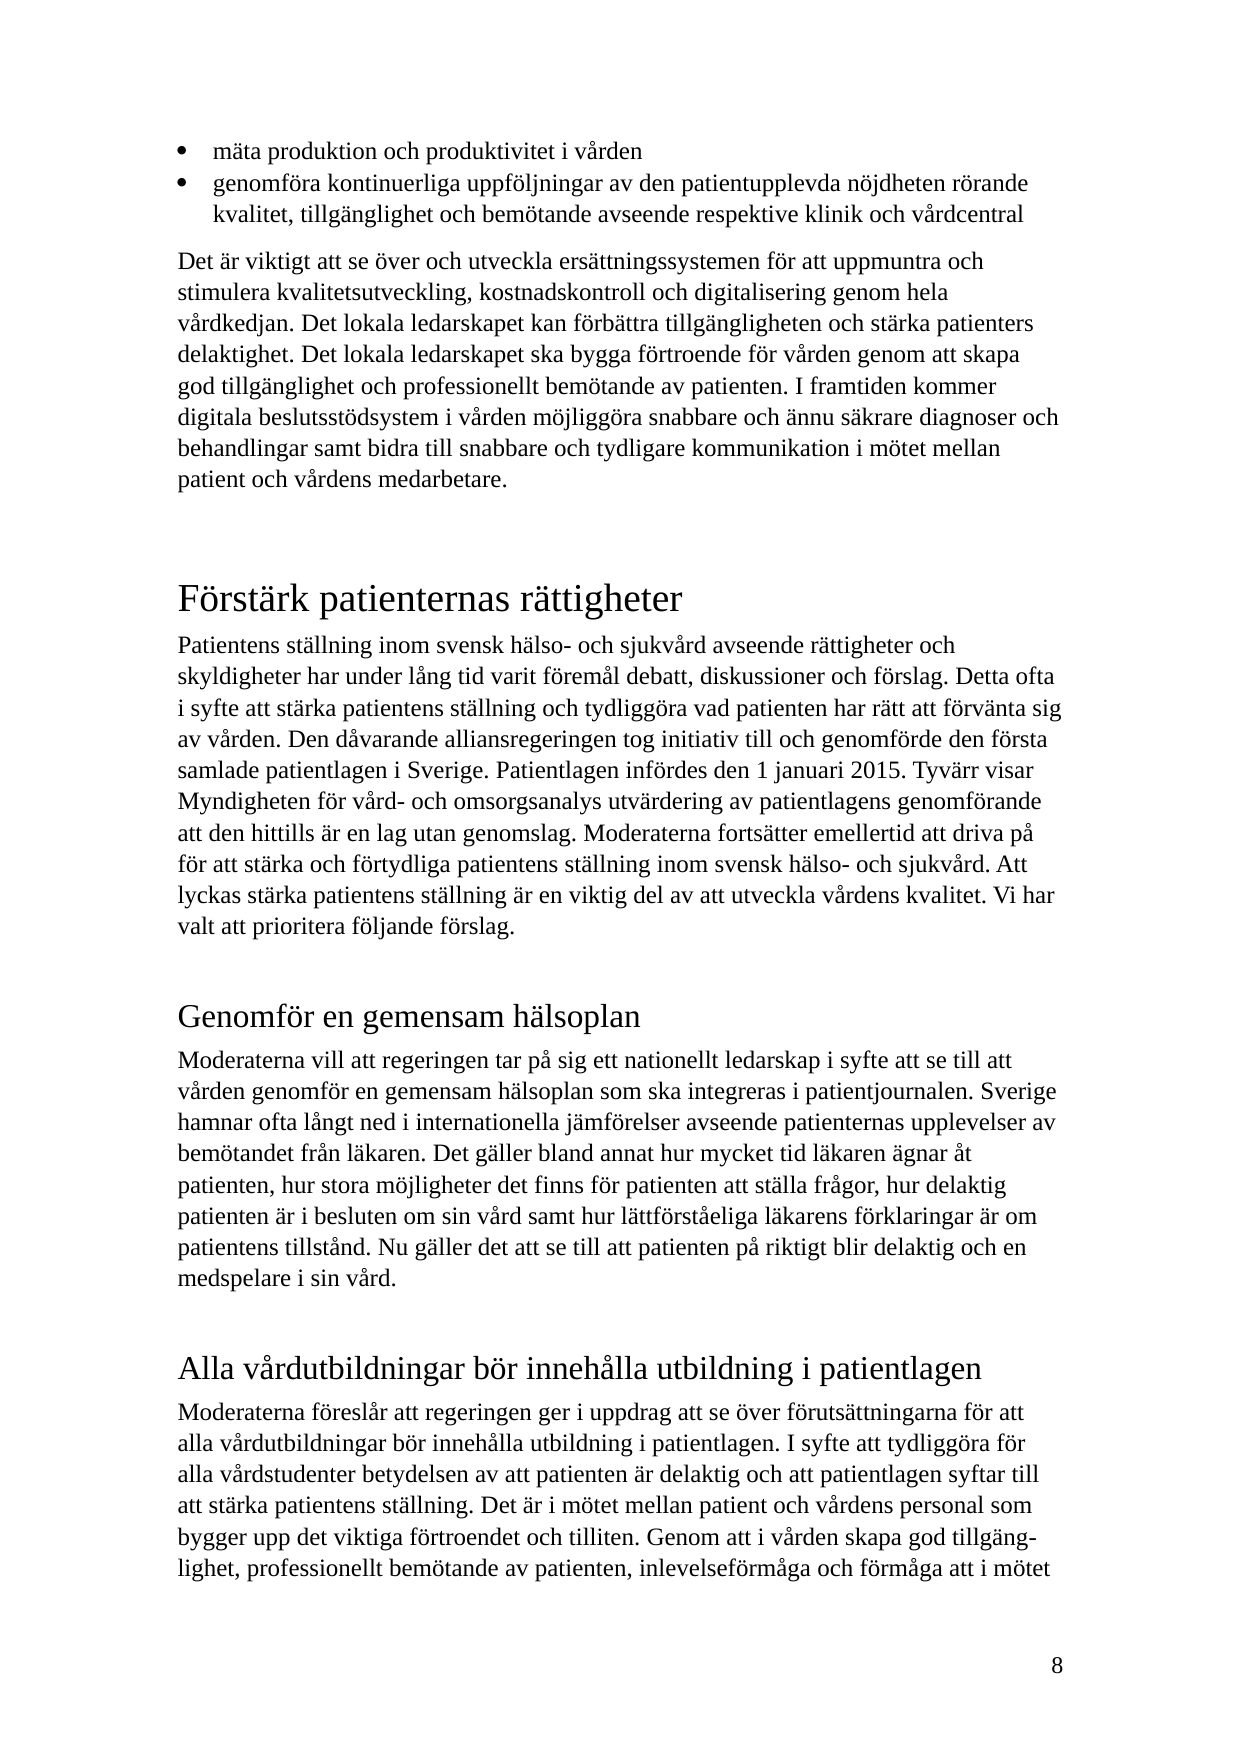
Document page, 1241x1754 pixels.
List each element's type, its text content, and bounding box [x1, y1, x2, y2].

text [177, 1394, 1063, 1582]
text Patientens ställning inom svensk hälso- och sjukvård avseende rättigheter och skyldigheter har under lång tid varit föremål debatt, diskussioner och förslag. Detta ofta i syfte att stärka patientens ställning och tydliggöra vad patienten har rätt att förvänta sig av vården. Den dåvarande alliansregeringen tog initiativ till och genomförde den första samlade patientlagen i Sverige. Patientlagen infördes den 1 januari 2015. Tyvärr visar Myndigheten för vård- och omsorgsanalys utvärdering av patientlagens genomförande att den hittills är en lag utan genomslag. Moderaterna fortsätter emellertid att driva på för att stärka och förtydliga patientens ställning inom svensk hälso- och sjukvård. Att lyckas stärka patientens ställning är en viktig del av att utveckla vårdens kvalitet. Vi har valt att prioritera följande förslag. [177, 628, 1063, 940]
subtitle Alla vårdutbildningar bör innehålla utbildning i patientlagen [177, 1355, 1063, 1386]
subtitle Genomför en gemensam hälsoplan [177, 1003, 1063, 1034]
list kvalitet, tillgänglighet och bemötande avseende respektive klinik och vårdcentral [177, 196, 1063, 228]
list genomföra kontinuerliga uppföljningar av den patientupplevda nöjdheten rörande [177, 165, 1063, 196]
list mäta produktion och produktivitet i vården [177, 134, 1063, 165]
subtitle Förstärk patienternas rättigheter [177, 579, 1063, 619]
text Moderaterna vill att regeringen tar på sig ett nationellt ledarskap i syfte att se till att vården genomför en gemensam hälsoplan som ska integreras i patientjournalen. Sverige hamnar ofta långt ned i internationella jämförelser avseende patienternas upplevelser av bemötandet från läkaren. Det gäller bland annat hur mycket tid läkaren ägnar åt patienten, hur stora möjligheter det finns för patienten att ställa frågor, hur delaktig patienten är i besluten om sin vård samt hur lättförståeliga läkarens förklaringar är om patientens tillstånd. Nu gäller det att se till att patienten på riktigt blir delaktig och en medspelare i sin vård. [177, 1042, 1063, 1292]
text Det är viktigt att se över och utveckla ersättningssystemen för att uppmuntra och stimulera kvalitetsutveckling, kostnadskontroll och digitalisering genom hela vårdkedjan. Det lokala ledarskapet kan förbättra tillgängligheten och stärka patienters delaktighet. Det lokala ledarskapet ska bygga förtroende för vården genom att skapa god tillgänglighet och professionellt bemötande av patienten. I framtiden kommer digitala beslutsstödsystem i vården möjliggöra snabbare och ännu säkrare diagnoser och behandlingar samt bidra till snabbare och tydligare kommunikation i mötet mellan patient och vårdens medarbetare. [177, 243, 1063, 493]
